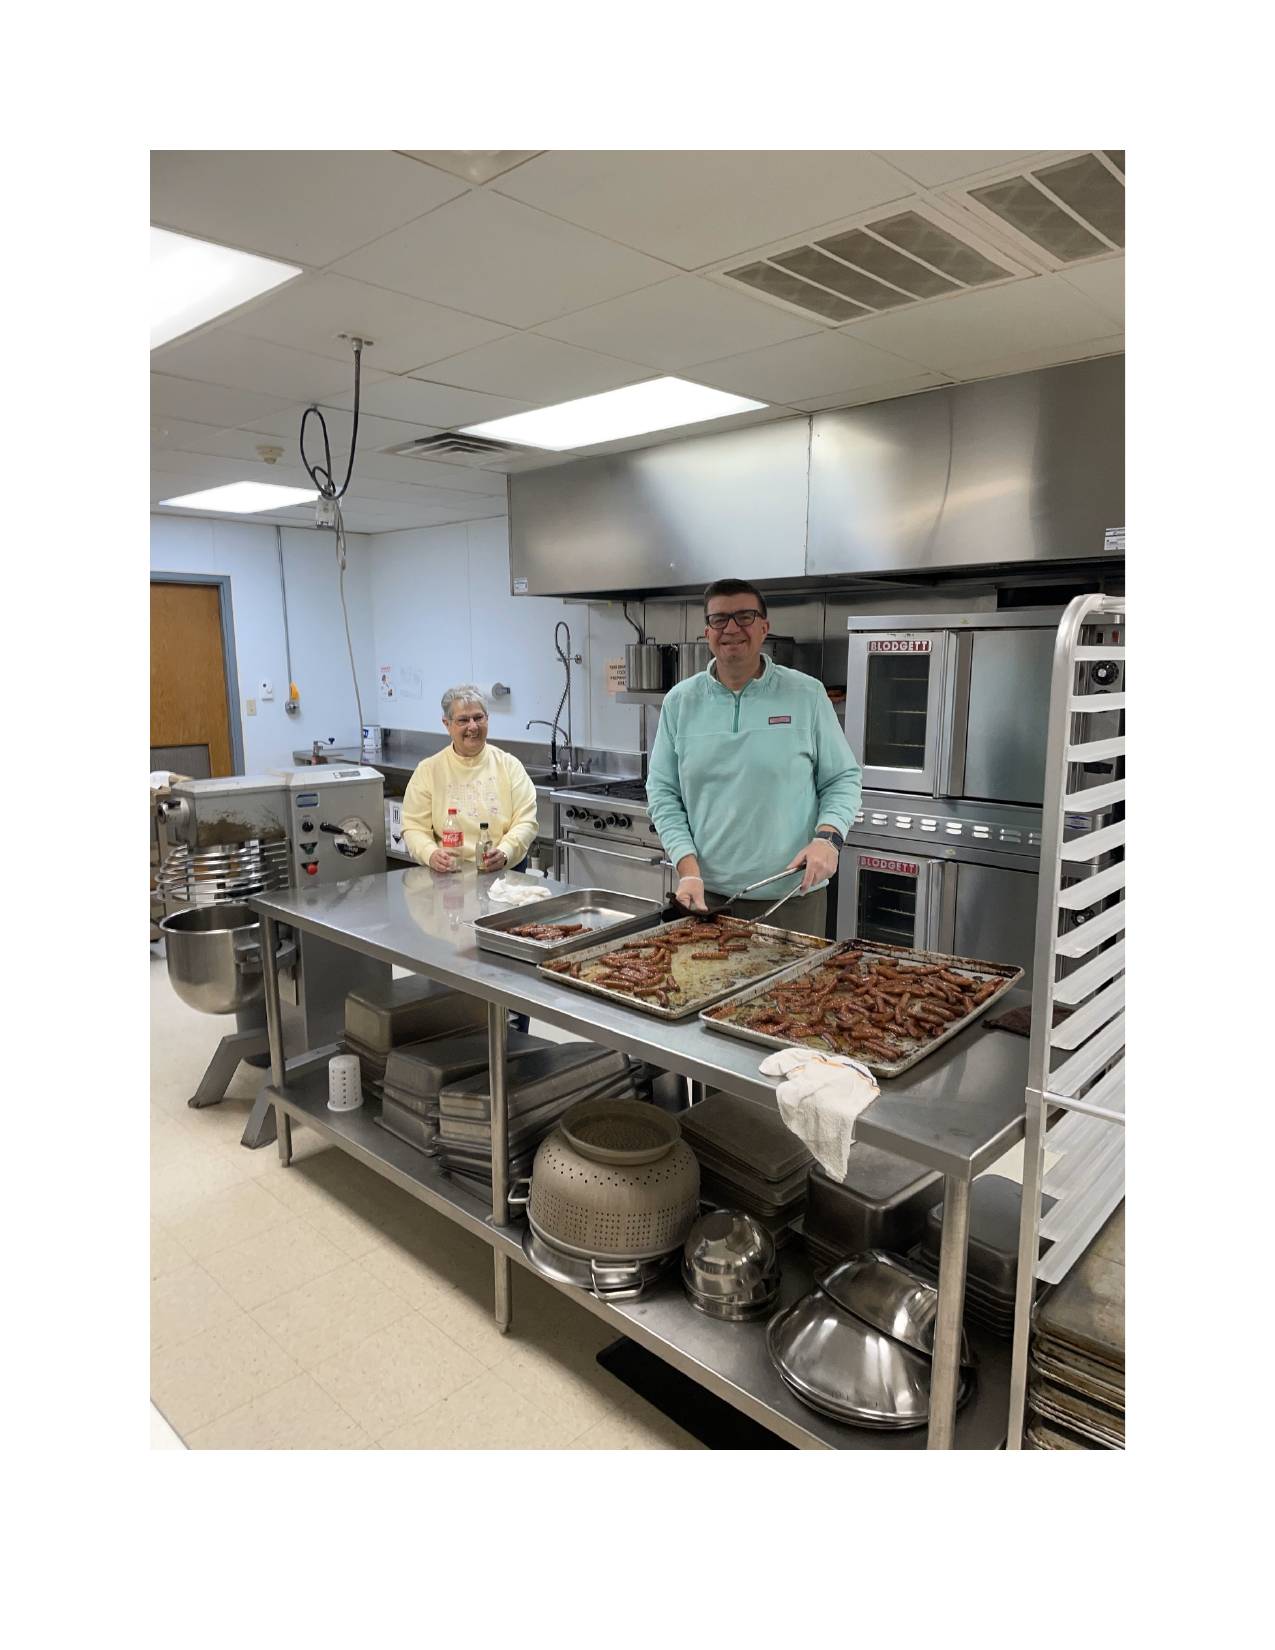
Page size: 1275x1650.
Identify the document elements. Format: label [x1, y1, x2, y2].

picture [150, 150, 1125, 1450]
